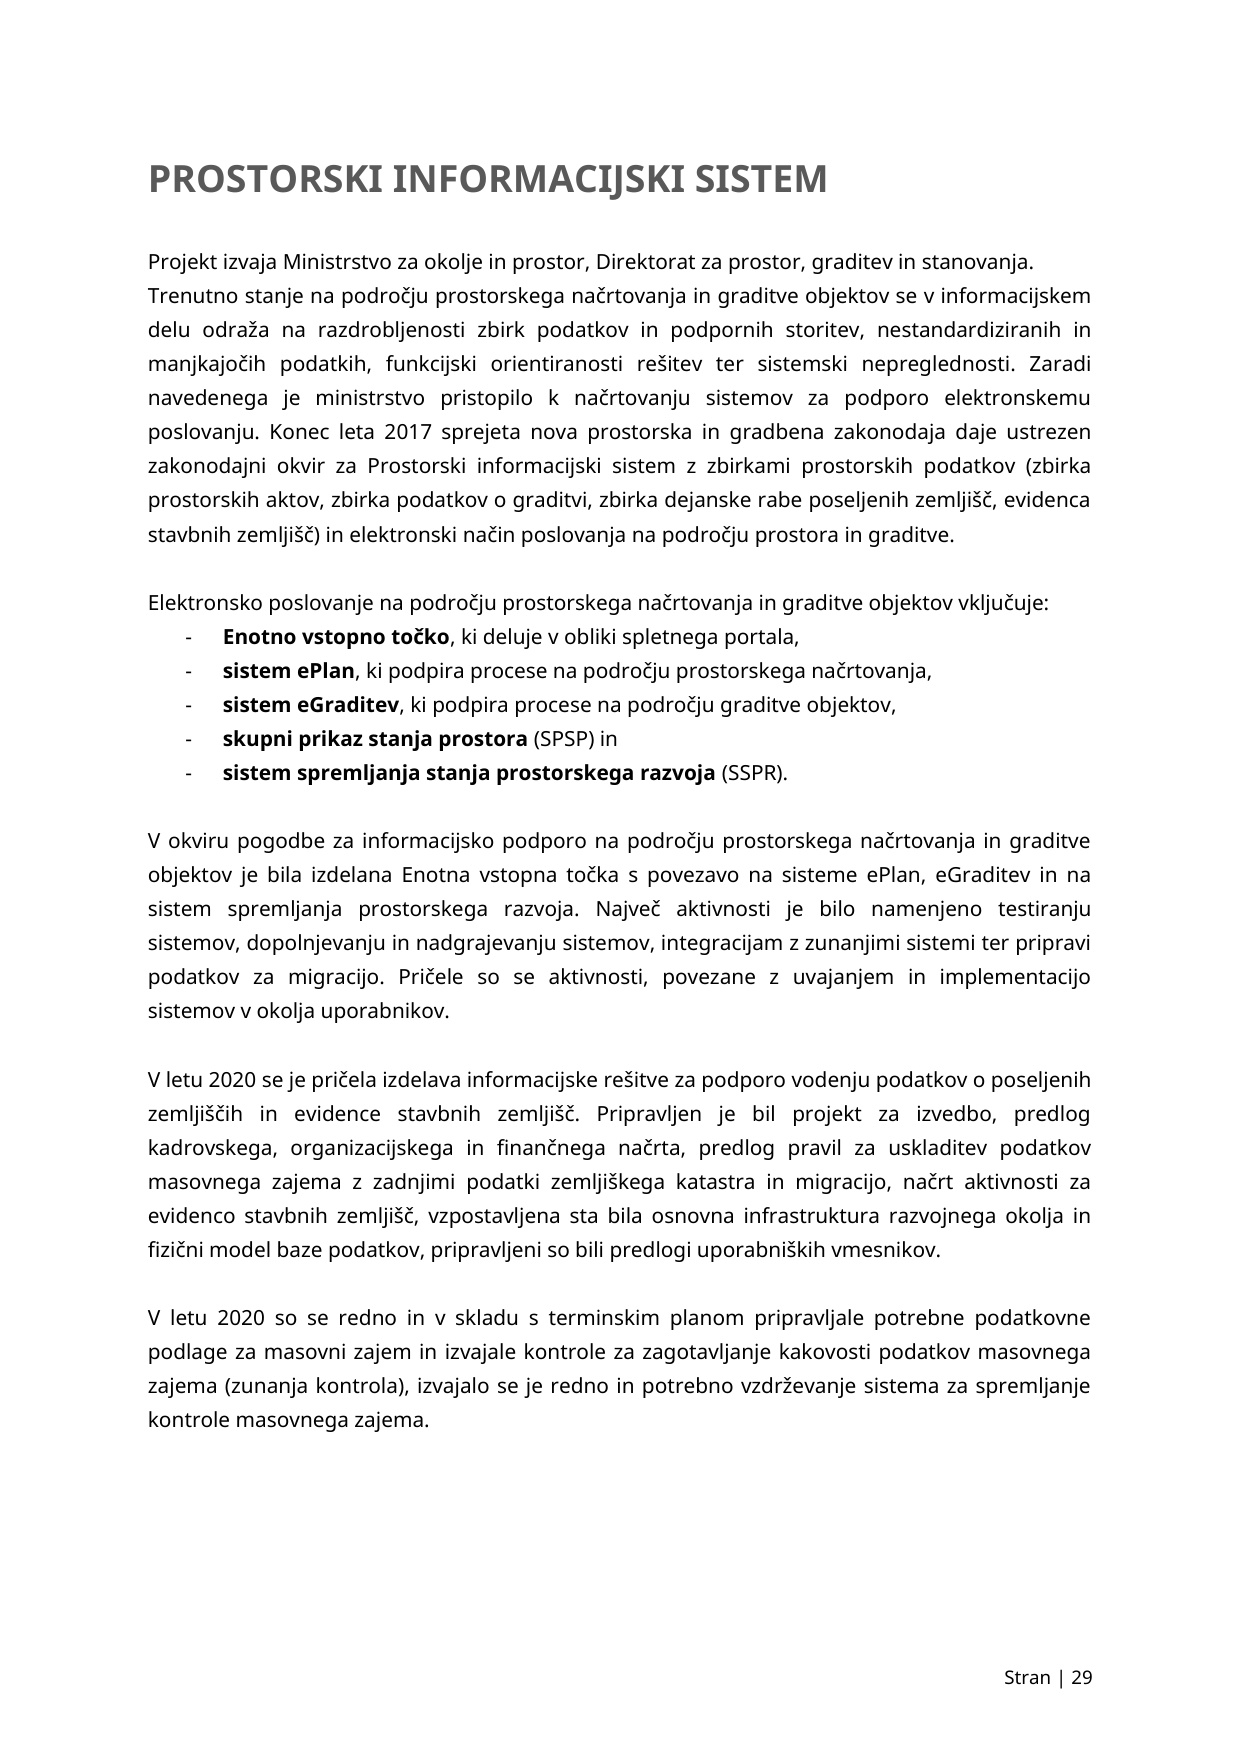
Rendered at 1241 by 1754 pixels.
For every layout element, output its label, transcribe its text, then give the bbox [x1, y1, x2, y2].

text Projekt izvaja Ministrstvo za okolje in prostor, Direktorat za prostor, graditev in stanovanja. [148, 247, 1092, 276]
text V letu 2020 se je pričela izdelava informacijske rešitve za podporo vodenju podatkov o poseljenih zemljiščih in evidence stavbnih zemljišč. Pripravljen je bil projekt za izvedbo, predlog kadrovskega, organizacijskega in finančnega načrta, predlog pravil za uskladitev podatkov masovnega zajema z zadnjimi podatki zemljiškega katastra in migracijo, načrt aktivnosti za evidenco stavbnih zemljišč, vzpostavljena sta bila osnovna infrastruktura razvojnega okolja in fizični model baze podatkov, pripravljeni so bili predlogi uporabniških vmesnikov. [148, 1065, 1092, 1263]
list skupni prikaz stanja prostora (SPSP) in [185, 724, 1092, 752]
text V letu 2020 so se redno in v skladu s terminskim planom pripravljale potrebne podatkovne podlage za masovni zajem in izvajale kontrole za zagotavljanje kakovosti podatkov masovnega zajema (zunanja kontrola), izvajalo se je redno in potrebno vzdrževanje sistema za spremljanje kontrole masovnega zajema. [148, 1303, 1092, 1434]
list sistem ePlan, ki podpira procese na področju prostorskega načrtovanja, [185, 656, 1092, 684]
list Enotno vstopno točko, ki deluje v obliki spletnega portala, [185, 622, 1092, 650]
text Elektronsko poslovanje na področju prostorskega načrtovanja in graditve objektov vključuje: [148, 588, 1092, 616]
text Trenutno stanje na področju prostorskega načrtovanja in graditve objektov se v informacijskem delu odraža na razdrobljenosti zbirk podatkov in podpornih storitev, nestandardiziranih in manjkajočih podatkih, funkcijski orientiranosti rešitev ter sistemski nepreglednosti. Zaradi navedenega je ministrstvo pristopilo k načrtovanju sistemov za podporo elektronskemu poslovanju. Konec leta 2017 sprejeta nova prostorska in gradbena zakonodaja daje ustrezen zakonodajni okvir za Prostorski informacijski sistem z zbirkami prostorskih podatkov (zbirka prostorskih aktov, zbirka podatkov o graditvi, zbirka dejanske rabe poseljenih zemljišč, evidenca stavbnih zemljišč) in elektronski način poslovanja na področju prostora in graditve. [148, 281, 1092, 548]
subtitle PROSTORSKI INFORMACIJSKI SISTEM [148, 152, 1092, 203]
text V okviru pogodbe za informacijsko podporo na področju prostorskega načrtovanja in graditve objektov je bila izdelana Enotna vstopna točka s povezavo na sisteme ePlan, eGraditev in na sistem spremljanja prostorskega razvoja. Največ aktivnosti je bilo namenjeno testiranju sistemov, dopolnjevanju in nadgrajevanju sistemov, integracijam z zunanjimi sistemi ter pripravi podatkov za migracijo. Pričele so se aktivnosti, povezane z uvajanjem in implementacijo sistemov v okolja uporabnikov. [148, 826, 1092, 1025]
list sistem eGraditev, ki podpira procese na področju graditve objektov, [185, 690, 1092, 718]
list sistem spremljanja stanja prostorskega razvoja (SSPR). [185, 758, 1092, 787]
